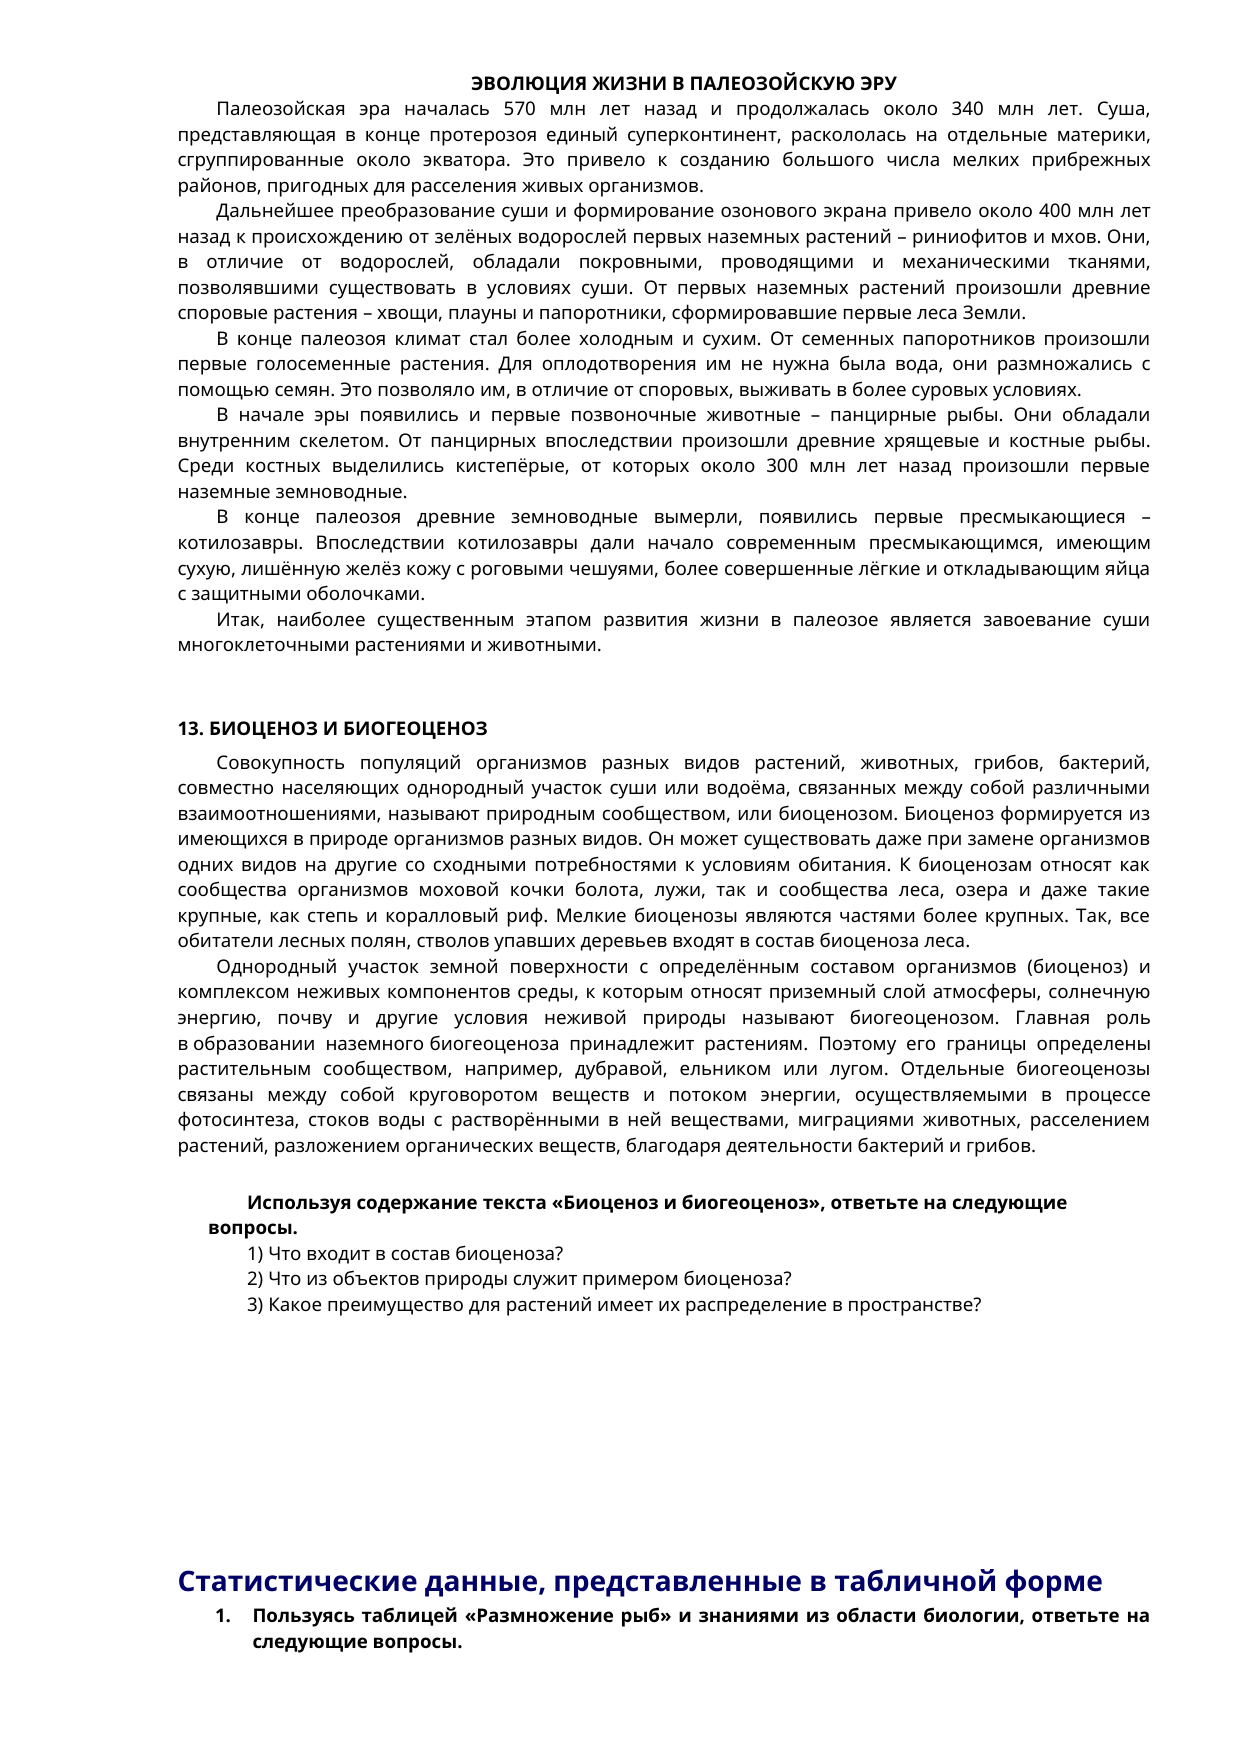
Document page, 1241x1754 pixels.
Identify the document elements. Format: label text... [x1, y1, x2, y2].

text Дальнейшее преобразование суши и формирование озонового экрана привело около 400 млн лет назад к происхождению от зелёных водорослей первых наземных растений – риниофитов и мхов. Они, в отличие от водорослей, обладали покровными, проводящими и механическими тканями, позволявшими существовать в условиях суши. От первых наземных растений произошли древние споровые растения – хвощи, плауны и папоротники, сформировавшие первые леса Земли. [177, 197, 1152, 325]
text В начале эры появились и первые позвоночные животные – панцирные рыбы. Они обладали внутренним скелетом. От панцирных впоследствии произошли древние хрящевые и костные рыбы. Среди костных выделились кистепёрые, от которых около 300 млн лет назад произошли первые наземные земноводные. [177, 402, 1152, 504]
text Однородный участок земной поверхности с определённым составом организмов (биоценоз) и комплексом неживых компонентов среды, к которым относят приземный слой атмосферы, солнечную энергию, почву и другие условия неживой природы называют биогеоценозом. Главная роль в образовании наземного биогеоценоза принадлежит растениям. Поэтому его границы определены растительным сообществом, например, дубравой, ельником или лугом. Отдельные биогеоценозы связаны между собой круговоротом веществ и потоком энергии, осуществляемыми в процессе фотосинтеза, стоков воды с растворёнными в ней веществами, миграциями животных, расселением растений, разложением органических веществ, благодаря деятельности бактерий и грибов. [177, 953, 1152, 1157]
text Итак, наиболее существенным этапом развития жизни в палеозое является завоевание суши многоклеточными растениями и животными. [177, 606, 1152, 657]
text Палеозойская эра началась 570 млн лет назад и продолжалась около 340 млн лет. Суша, представляющая в конце протерозоя единый суперконтинент, раскололась на отдельные материки, сгруппированные около экватора. Это привело к созданию большого числа мелких прибрежных районов, пригодных для расселения живых организмов. [177, 95, 1152, 197]
text Совокупность популяций организмов разных видов растений, животных, грибов, бактерий, совместно населяющих однородный участок суши или водоёма, связанных между собой различными взаимоотношениями, называют природным сообществом, или биоценозом. Биоценоз формируется из имеющихся в природе организмов разных видов. Он может существовать даже при замене организмов одних видов на другие со сходными потребностями к условиям обитания. К биоценозам относят как сообщества организмов моховой кочки болота, лужи, так и сообщества леса, озера и даже такие крупные, как степь и коралловый риф. Мелкие биоценозы являются частями более крупных. Так, все обитатели лесных полян, стволов упавших деревьев входят в состав биоценоза леса. [177, 749, 1152, 953]
text ЭВОЛЮЦИЯ ЖИЗНИ В ПАЛЕОЗОЙСКУЮ ЭРУ [177, 70, 1152, 95]
text Статистические данные, представленные в табличной форме [177, 1561, 1152, 1600]
text 13. БИОЦЕНОЗ И БИОГЕОЦЕНОЗ [177, 716, 1152, 741]
text В конце палеозоя древние земноводные вымерли, появились первые пресмыкающиеся – котилозавры. Впоследствии котилозавры дали начало современным пресмыкающимся, имеющим сухую, лишённую желёз кожу с роговыми чешуями, более совершенные лёгкие и откладывающим яйца с защитными оболочками. [177, 504, 1152, 606]
table_header Используя содержание текста «Биоценоз и биогеоценоз», ответьте на следующие вопросы. 1) Что входит в состав биоценоза? 2) Что из объектов природы служит примером биоценоза? 3) Какое преимущество для растений имеет их распределение в пространстве? [202, 1183, 1127, 1323]
text В конце палеозоя климат стал более холодным и сухим. От семенных папоротников произошли первые голосеменные растения. Для оплодотворения им не нужна была вода, они размножались с помощью семян. Это позволяло им, в отличие от споровых, выживать в более суровых условиях. [177, 325, 1152, 402]
list Пользуясь таблицей «Размножение рыб» и знаниями из области биологии, ответьте на следующие вопросы. [215, 1603, 1152, 1654]
